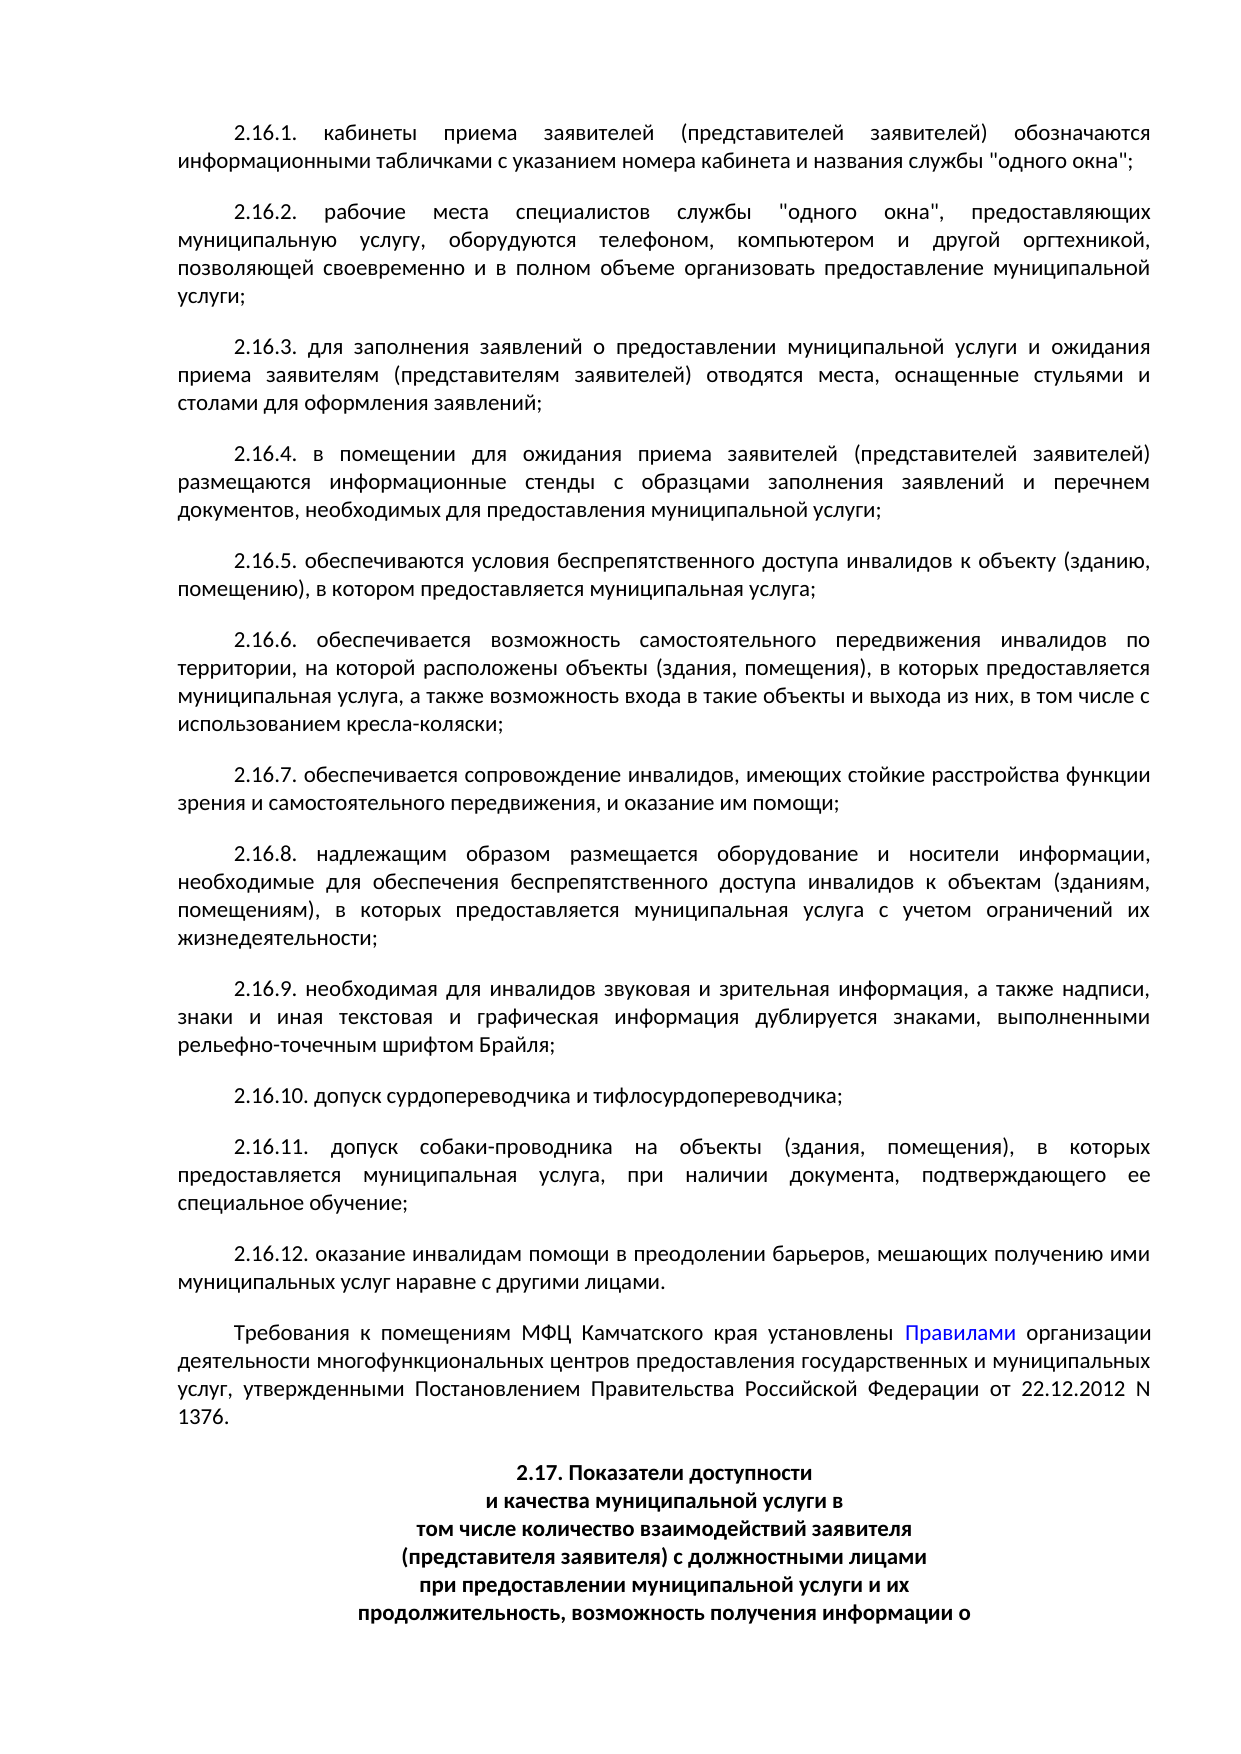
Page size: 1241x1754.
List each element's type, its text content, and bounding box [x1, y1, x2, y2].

text 2.16.4. в помещении для ожидания приема заявителей (представителей заявителей) размещаются информационные стенды с образцами заполнения заявлений и перечнем документов, необходимых для предоставления муниципальной услуги; [177, 439, 1152, 523]
text 2.16.10. допуск сурдопереводчика и тифлосурдопереводчика; [177, 1081, 1152, 1109]
title при предоставлении муниципальной услуги и их [177, 1570, 1152, 1598]
title продолжительность, возможность получения информации о [177, 1598, 1152, 1626]
title том числе количество взаимодействий заявителя [177, 1514, 1152, 1542]
text 2.16.3. для заполнения заявлений о предоставлении муниципальной услуги и ожидания приема заявителям (представителям заявителей) отводятся места, оснащенные стульями и столами для оформления заявлений; [177, 332, 1152, 416]
text 2.16.12. оказание инвалидам помощи в преодолении барьеров, мешающих получению ими муниципальных услуг наравне с другими лицами. [177, 1239, 1152, 1295]
text 2.16.6. обеспечивается возможность самостоятельного передвижения инвалидов по территории, на которой расположены объекты (здания, помещения), в которых предоставляется муниципальная услуга, а также возможность входа в такие объекты и выхода из них, в том числе с использованием кресла-коляски; [177, 625, 1152, 737]
text 2.16.7. обеспечивается сопровождение инвалидов, имеющих стойкие расстройства функции зрения и самостоятельного передвижения, и оказание им помощи; [177, 760, 1152, 816]
text Требования к помещениям МФЦ Камчатского края установлены Правилами организации деятельности многофункциональных центров предоставления государственных и муниципальных услуг, утвержденными Постановлением Правительства Российской Федерации от 22.12.2012 N 1376. [177, 1318, 1152, 1430]
title и качества муниципальной услуги в [177, 1486, 1152, 1514]
title 2.17. Показатели доступности [177, 1458, 1152, 1486]
text 2.16.5. обеспечиваются условия беспрепятственного доступа инвалидов к объекту (зданию, помещению), в котором предоставляется муниципальная услуга; [177, 546, 1152, 602]
text 2.16.2. рабочие места специалистов службы "одного окна", предоставляющих муниципальную услугу, оборудуются телефоном, компьютером и другой оргтехникой, позволяющей своевременно и в полном объеме организовать предоставление муниципальной услуги; [177, 197, 1152, 309]
text 2.16.11. допуск собаки-проводника на объекты (здания, помещения), в которых предоставляется муниципальная услуга, при наличии документа, подтверждающего ее специальное обучение; [177, 1132, 1152, 1216]
text 2.16.1. кабинеты приема заявителей (представителей заявителей) обозначаются информационными табличками с указанием номера кабинета и названия службы "одного окна"; [177, 118, 1152, 174]
text 2.16.9. необходимая для инвалидов звуковая и зрительная информация, а также надписи, знаки и иная текстовая и графическая информация дублируется знаками, выполненными рельефно-точечным шрифтом Брайля; [177, 974, 1152, 1058]
text 2.16.8. надлежащим образом размещается оборудование и носители информации, необходимые для обеспечения беспрепятственного доступа инвалидов к объектам (зданиям, помещениям), в которых предоставляется муниципальная услуга с учетом ограничений их жизнедеятельности; [177, 839, 1152, 951]
title (представителя заявителя) с должностными лицами [177, 1542, 1152, 1570]
